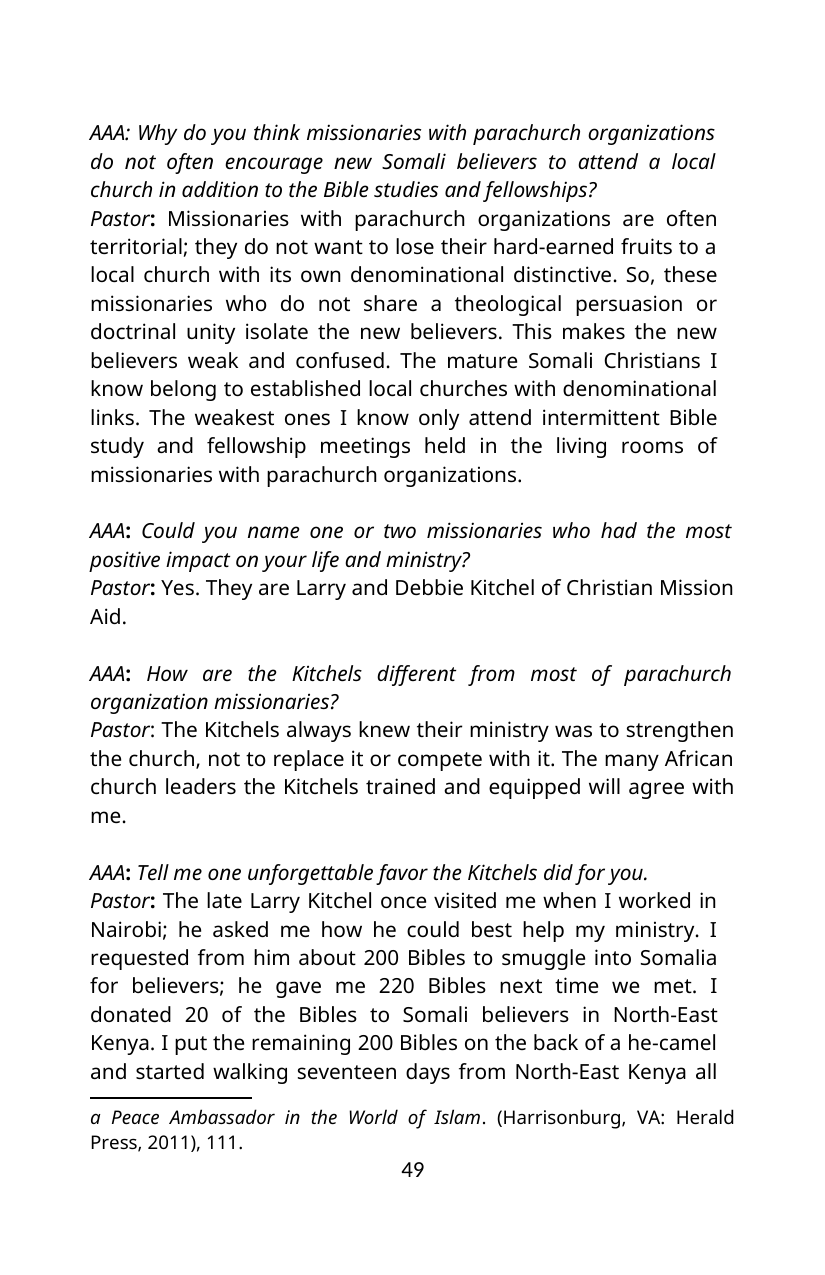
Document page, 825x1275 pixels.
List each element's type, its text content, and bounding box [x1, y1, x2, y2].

text AAA: How are the Kitchels different from most of parachurch organization missionaries? [90, 659, 735, 716]
text Pastor: Yes. They are Larry and Debbie Kitchel of Christian Mission Aid. [90, 573, 735, 630]
text AAA: Why do you think missionaries with parachurch organizations do not often encourage new Somali believers to attend a local church in addition to the Bible studies and fellowships? [90, 118, 718, 204]
text Pastor: Missionaries with parachurch organizations are often territorial; they do not want to lose their hard-earned fruits to a local church with its own denominational distinctive. So, these missionaries who do not share a theological persuasion or doctrinal unity isolate the new believers. This makes the new believers weak and confused. The mature Somali Christians I know belong to established local churches with denominational links. The weakest ones I know only attend intermittent Bible study and fellowship meetings held in the living rooms of missionaries with parachurch organizations. [90, 204, 718, 488]
text Pastor: The Kitchels always knew their ministry was to strengthen the church, not to replace it or compete with it. The many African church leaders the Kitchels trained and equipped will agree with me. [90, 716, 735, 829]
text AAA: Tell me one unforgettable favor the Kitchels did for you. [90, 858, 735, 886]
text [90, 886, 718, 1085]
text AAA: Could you name one or two missionaries who had the most positive impact on your life and ministry? [90, 517, 735, 573]
